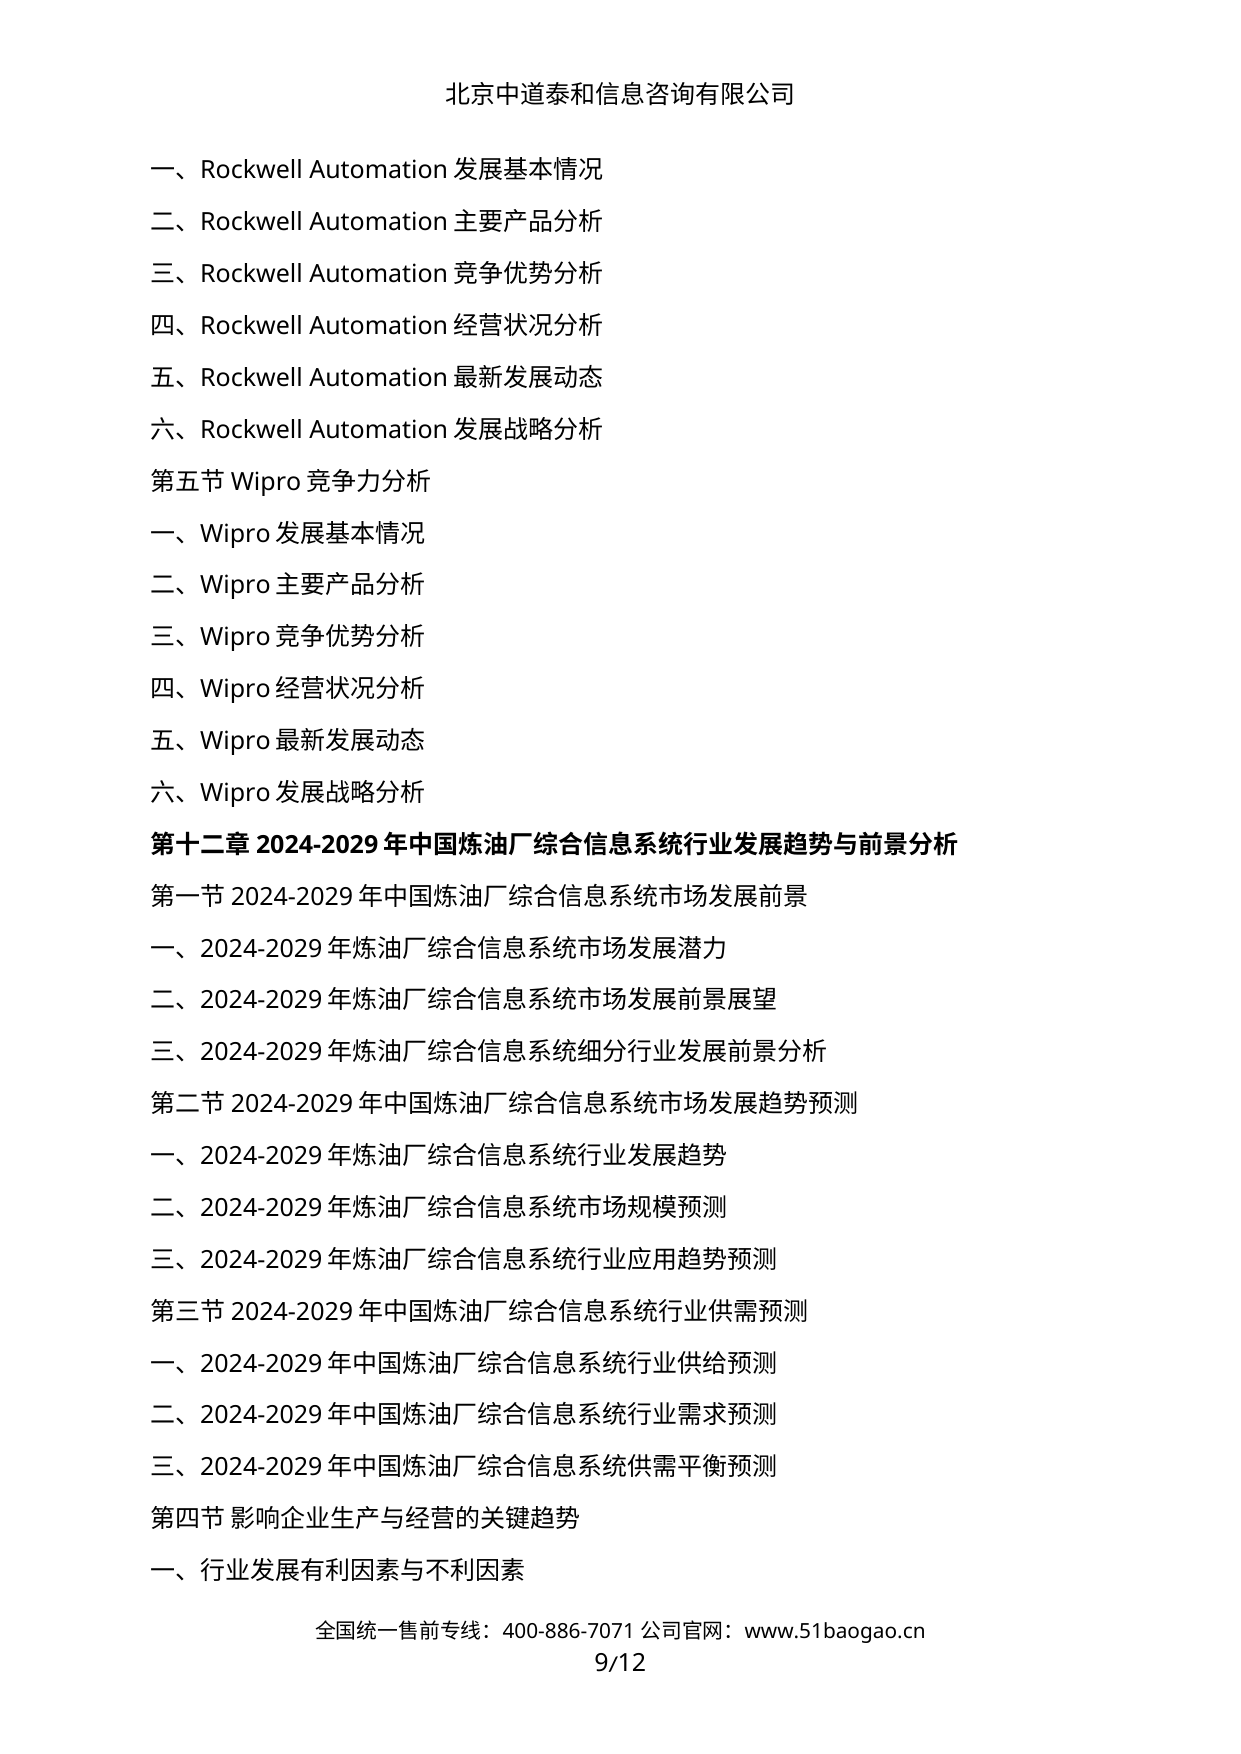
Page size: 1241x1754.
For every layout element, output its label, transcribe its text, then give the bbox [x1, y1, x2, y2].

text 二、2024-2029年炼油厂综合信息系统市场规模预测 [150, 1187, 1090, 1224]
text 第一节 2024-2029年中国炼油厂综合信息系统市场发展前景 [150, 876, 1090, 912]
text 六、Wipro发展战略分析 [150, 772, 1090, 809]
text 三、2024-2029年炼油厂综合信息系统行业应用趋势预测 [150, 1239, 1090, 1276]
text 二、Rockwell Automation主要产品分析 [150, 202, 1090, 238]
text 第十二章 2024-2029年中国炼油厂综合信息系统行业发展趋势与前景分析 [150, 824, 1090, 861]
text 二、Wipro主要产品分析 [150, 565, 1090, 601]
text 第四节 影响企业生产与经营的关键趋势 [150, 1499, 1090, 1535]
text 二、2024-2029年中国炼油厂综合信息系统行业需求预测 [150, 1395, 1090, 1431]
text 第五节 Wipro竞争力分析 [150, 461, 1090, 497]
text 二、2024-2029年炼油厂综合信息系统市场发展前景展望 [150, 980, 1090, 1016]
text 一、Wipro发展基本情况 [150, 513, 1090, 549]
text 三、Wipro竞争优势分析 [150, 617, 1090, 653]
text 第二节 2024-2029年中国炼油厂综合信息系统市场发展趋势预测 [150, 1084, 1090, 1120]
text 一、2024-2029年炼油厂综合信息系统市场发展潜力 [150, 928, 1090, 964]
text 三、2024-2029年炼油厂综合信息系统细分行业发展前景分析 [150, 1032, 1090, 1068]
text 三、2024-2029年中国炼油厂综合信息系统供需平衡预测 [150, 1447, 1090, 1483]
text 一、Rockwell Automation发展基本情况 [150, 150, 1090, 186]
text 三、Rockwell Automation竞争优势分析 [150, 254, 1090, 290]
text 一、行业发展有利因素与不利因素 [150, 1551, 1090, 1587]
text 四、Rockwell Automation经营状况分析 [150, 306, 1090, 342]
text 四、Wipro经营状况分析 [150, 669, 1090, 705]
text 一、2024-2029年炼油厂综合信息系统行业发展趋势 [150, 1136, 1090, 1172]
text 五、Rockwell Automation最新发展动态 [150, 357, 1090, 394]
text 六、Rockwell Automation发展战略分析 [150, 409, 1090, 446]
text 第三节 2024-2029年中国炼油厂综合信息系统行业供需预测 [150, 1291, 1090, 1327]
text 一、2024-2029年中国炼油厂综合信息系统行业供给预测 [150, 1343, 1090, 1379]
text 五、Wipro最新发展动态 [150, 721, 1090, 757]
